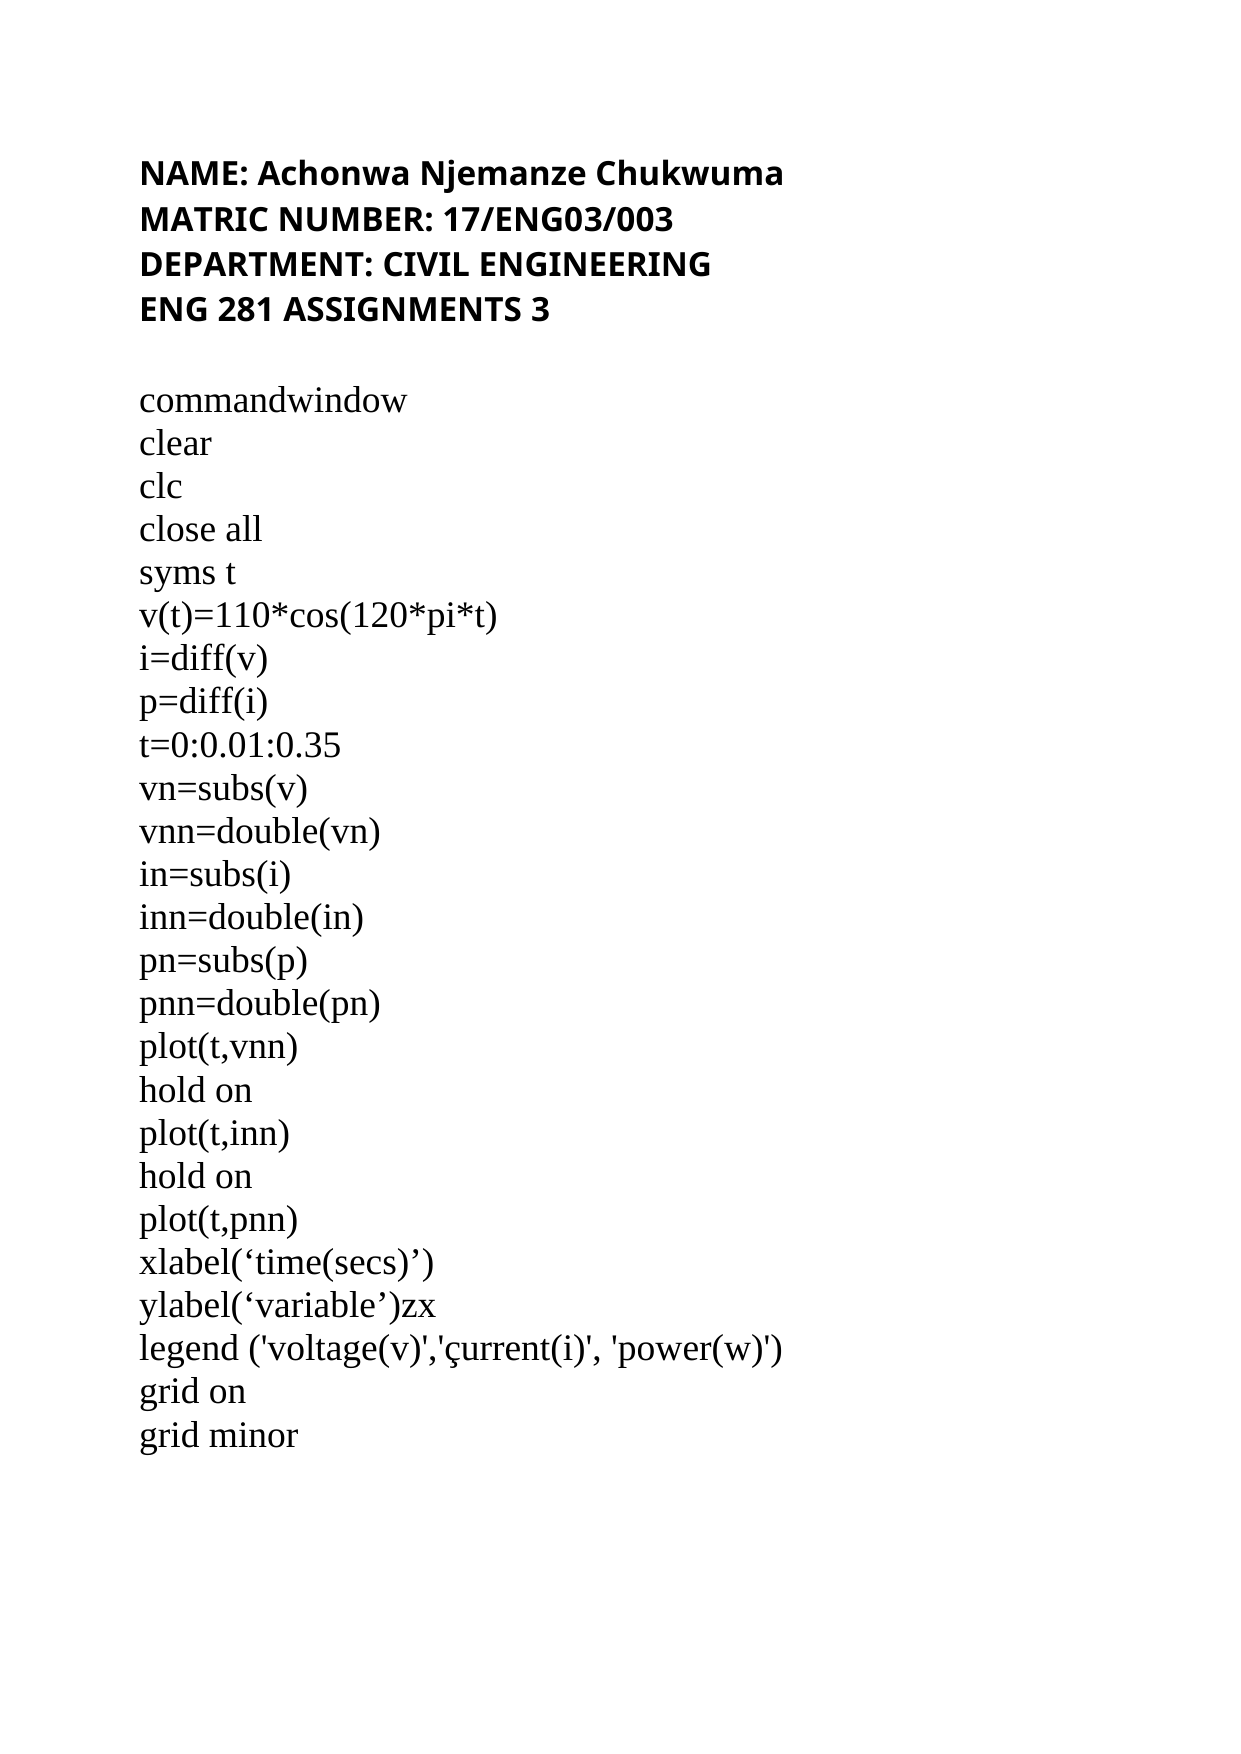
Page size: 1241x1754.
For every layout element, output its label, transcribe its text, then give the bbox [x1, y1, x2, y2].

text DEPARTMENT: CIVIL ENGINEERING [139, 241, 1101, 286]
text pnn=double(pn) [139, 981, 1101, 1024]
text plot(t,pnn) [139, 1196, 1101, 1239]
text hold on [139, 1067, 1101, 1110]
text commandwindow [139, 377, 1101, 420]
text MATRIC NUMBER: 17/ENG03/003 [139, 195, 1101, 241]
text ENG 281 ASSIGNMENTS 3 [139, 286, 1101, 332]
text p=diff(i) [139, 679, 1101, 722]
text pn=subs(p) [139, 938, 1101, 981]
text syms t [139, 549, 1101, 593]
text vn=subs(v) [139, 765, 1101, 808]
text vnn=double(vn) [139, 808, 1101, 851]
text t=0:0.01:0.35 [139, 722, 1101, 765]
text inn=double(in) [139, 894, 1101, 938]
text grid minor [139, 1412, 1101, 1455]
text close all [139, 506, 1101, 549]
text grid on [139, 1369, 1101, 1412]
text in=subs(i) [139, 851, 1101, 894]
text clear [139, 420, 1101, 463]
text NAME: Achonwa Njemanze Chukwuma [139, 150, 1101, 195]
text clc [139, 463, 1101, 506]
text xlabel(‘time(secs)’) [139, 1239, 1101, 1283]
text ylabel(‘variable’)zx [139, 1283, 1101, 1326]
text legend ('voltage(v)','çurrent(i)', 'power(w)') [139, 1326, 1101, 1369]
text plot(t,vnn) [139, 1024, 1101, 1067]
text hold on [139, 1153, 1101, 1196]
text plot(t,inn) [139, 1110, 1101, 1153]
text i=diff(v) [139, 636, 1101, 679]
text v(t)=110*cos(120*pi*t) [139, 593, 1101, 636]
